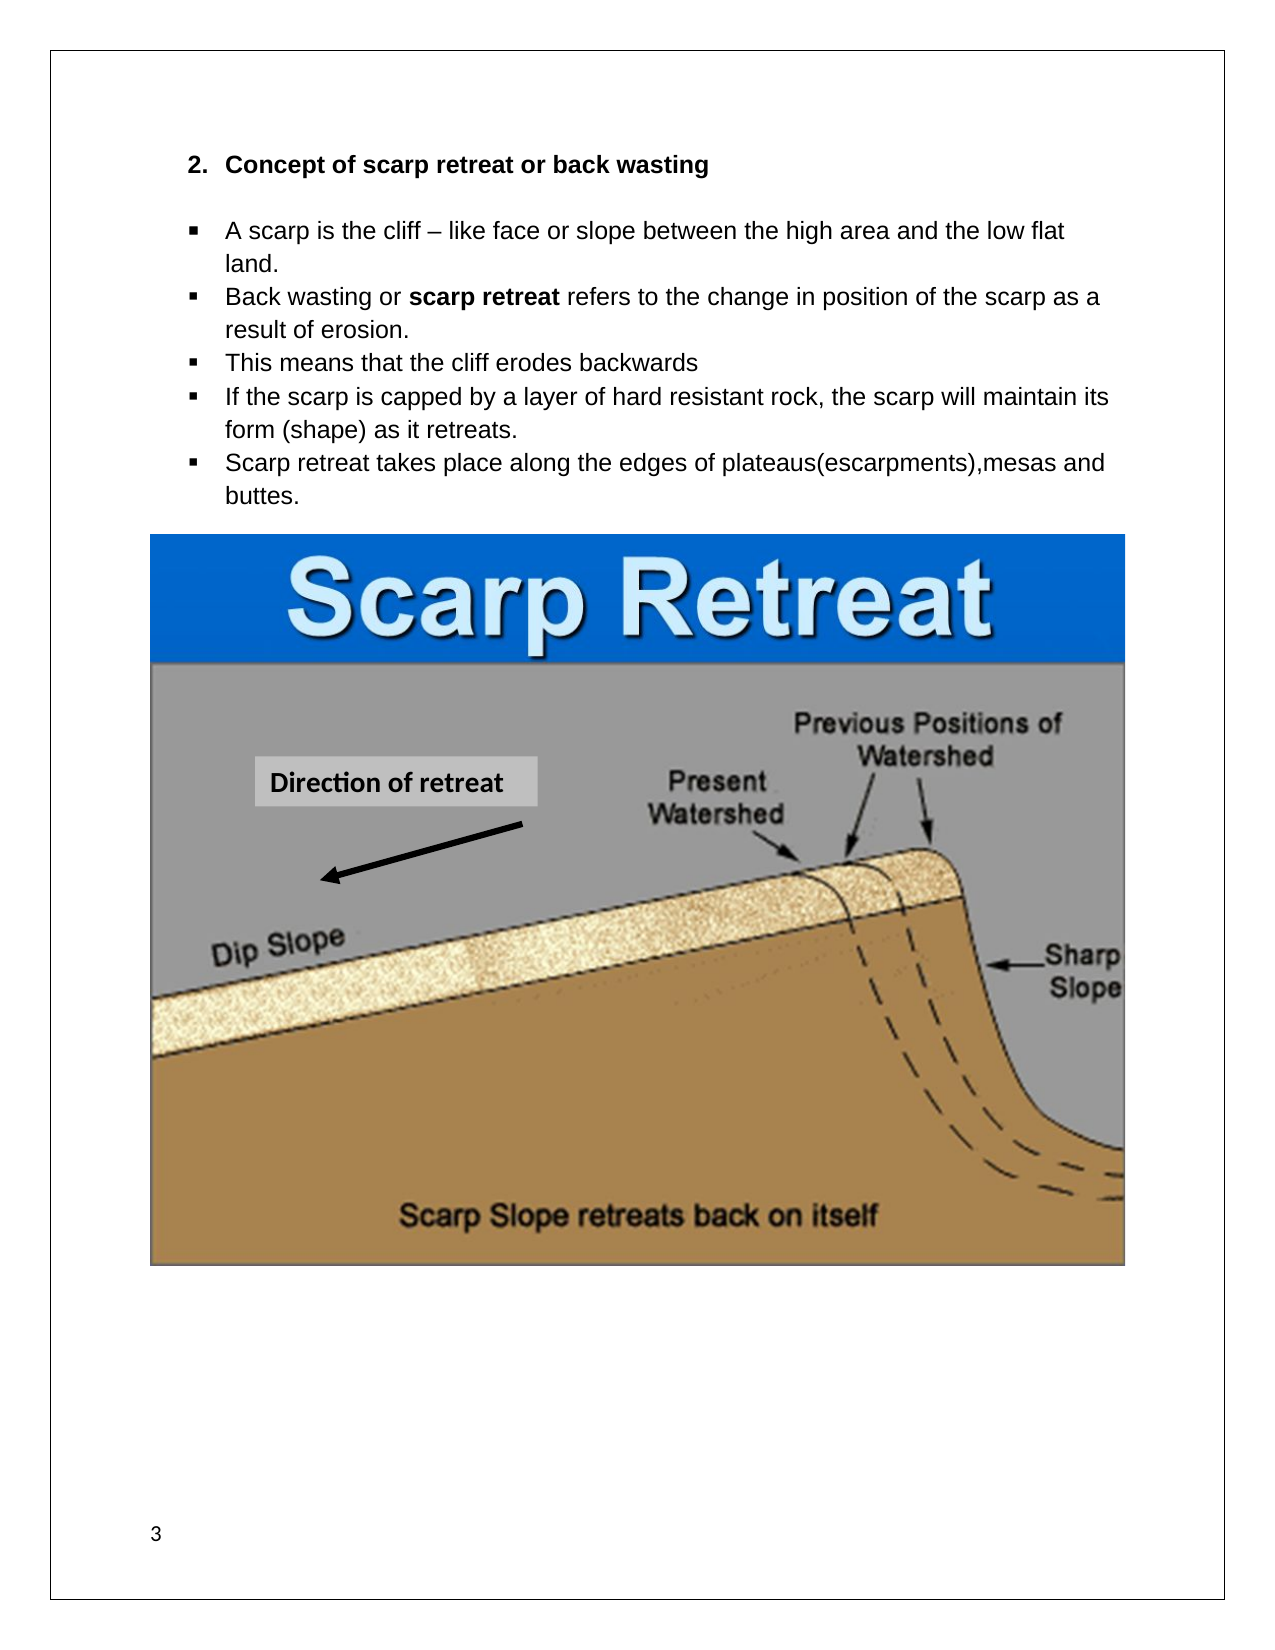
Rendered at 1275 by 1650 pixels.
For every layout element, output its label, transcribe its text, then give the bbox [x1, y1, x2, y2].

list Back wasting or scarp retreat refers to the change in position of the scarp as a result of erosion. [187, 282, 1125, 344]
picture [150, 534, 1125, 1266]
list This means that the cliff erodes backwards [187, 348, 1125, 377]
list If the scarp is capped by a layer of hard resistant rock, the scarp will maintain its form (shape) as it retreats. [187, 381, 1125, 443]
list Scarp retreat takes place along the edges of plateaus(escarpments),mesas and buttes. [187, 448, 1125, 509]
list Concept of scarp retreat or back wasting [187, 150, 1125, 179]
list A scarp is the cliff – like face or slope between the high area and the low flat land. [187, 216, 1125, 278]
